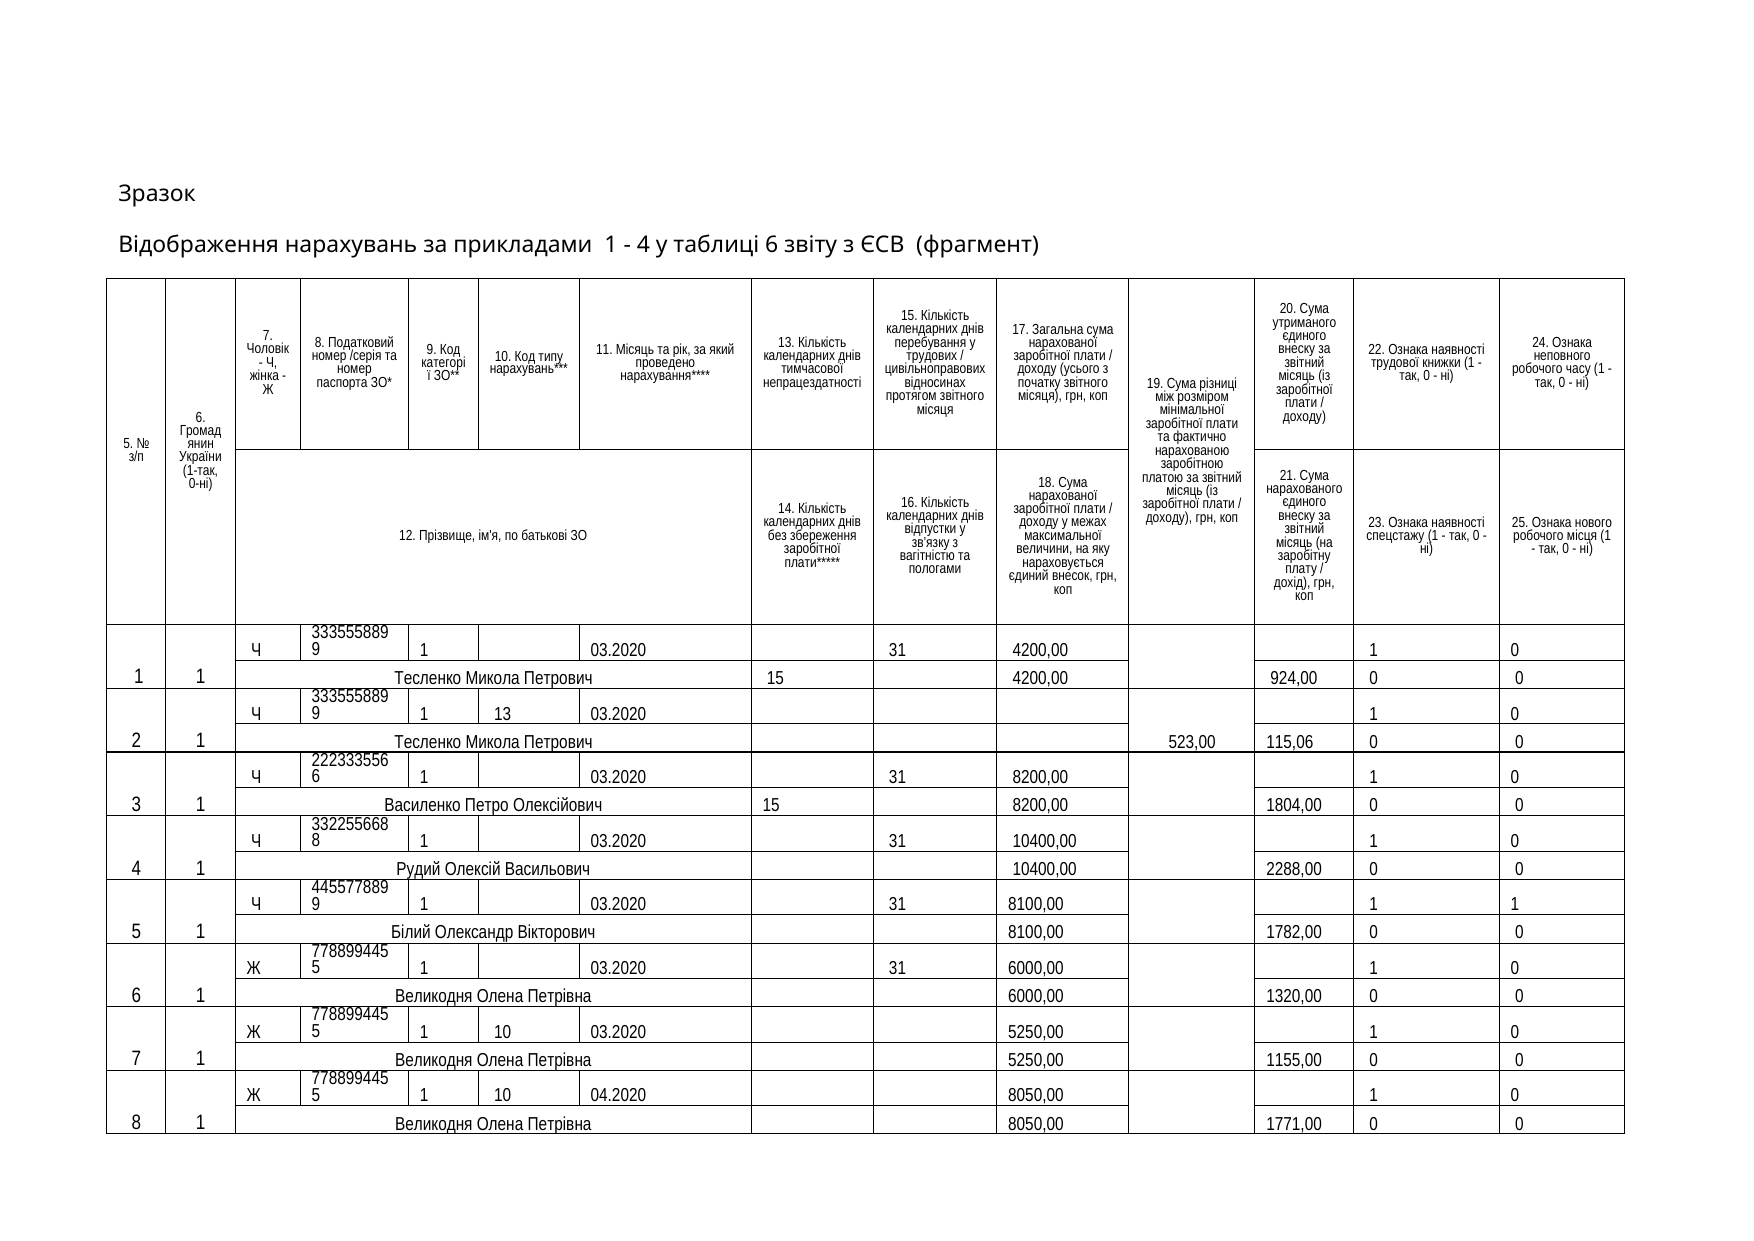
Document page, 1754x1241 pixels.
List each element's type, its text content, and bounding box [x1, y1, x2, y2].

table_cell [874, 1106, 996, 1133]
table_cell [1255, 880, 1353, 914]
table_cell 1 [409, 625, 478, 660]
table_cell Тесленко Микола Петрович [236, 661, 751, 688]
table_cell 523,00 [1129, 689, 1254, 751]
table_cell 7 [107, 1007, 165, 1070]
table_cell 03.2020 [580, 816, 751, 851]
table_cell Тесленко Микола Петрович [236, 724, 751, 751]
table_cell Білий Олександр Вікторович [236, 915, 751, 942]
table_cell Ж [236, 1007, 300, 1042]
table_cell [752, 979, 873, 1006]
table_cell 1 [166, 1007, 235, 1070]
table_cell 23. Ознака наявності спецстажу (1 - так, 0 - ні) [1354, 450, 1499, 624]
table_cell 1 [1354, 1071, 1499, 1105]
table_cell 14. Кількість календарних днів без збереження заробітної плати***** [752, 450, 873, 624]
table_cell [479, 944, 579, 978]
table_cell 1 [409, 944, 478, 978]
table_cell 0 [1500, 788, 1624, 815]
table_cell 6 [107, 944, 165, 1006]
table_cell [752, 724, 873, 751]
table_cell 10 [479, 1071, 579, 1105]
table_cell [479, 880, 579, 914]
table_cell [1255, 1007, 1353, 1042]
table_cell 1 [107, 625, 165, 688]
table_cell [752, 689, 873, 723]
table_cell 8100,00 [997, 880, 1128, 914]
table_cell 1 [1354, 1007, 1499, 1042]
table_cell 0 [1500, 753, 1624, 787]
table_cell [752, 1007, 873, 1042]
table_cell Ч [236, 880, 300, 914]
table_cell 0 [1354, 852, 1499, 879]
table_cell [1255, 625, 1353, 660]
table_cell 8100,00 [997, 915, 1128, 942]
table_header 6. Громадянин України (1-так, 0-ні) [166, 279, 235, 624]
table_cell [1129, 816, 1254, 879]
table_cell [752, 753, 873, 787]
table_cell [1255, 1071, 1353, 1105]
table_cell 4200,00 [997, 625, 1128, 660]
table_cell 1 [1354, 816, 1499, 851]
table_cell 0 [1500, 1106, 1624, 1133]
table_cell 8050,00 [997, 1106, 1128, 1133]
table_cell 25. Ознака нового робочого місця (1 - так, 0 - ні) [1500, 450, 1624, 624]
table_cell 0 [1500, 852, 1624, 879]
table_cell 3335558899 [301, 689, 408, 723]
table_header 9. Код категорії ЗО** [409, 279, 478, 448]
table_cell 0 [1500, 724, 1624, 751]
table_cell [752, 625, 873, 660]
table_cell 924,00 [1255, 661, 1353, 688]
table_cell [752, 880, 873, 914]
table_cell 10400,00 [997, 852, 1128, 879]
table_cell 3 [107, 753, 165, 815]
table_cell 1 [166, 944, 235, 1006]
table_cell 1782,00 [1255, 915, 1353, 942]
table_cell 31 [874, 753, 996, 787]
table_cell 3322556688 [301, 816, 408, 851]
table_cell [1255, 689, 1353, 723]
table_cell 1 [1354, 689, 1499, 723]
table_cell 1 [166, 689, 235, 751]
table_header 24. Ознака неповного робочого часу (1 - так, 0 - ні) [1500, 279, 1624, 448]
table_cell 13 [479, 689, 579, 723]
table_cell [752, 1071, 873, 1105]
table_cell 1 [1354, 944, 1499, 978]
table_cell [874, 788, 996, 815]
table_cell [1255, 944, 1353, 978]
table_cell [752, 1106, 873, 1133]
table_cell 1 [409, 753, 478, 787]
table_cell 1 [409, 816, 478, 851]
table_cell 7788994455 [301, 1007, 408, 1042]
table_cell 0 [1500, 944, 1624, 978]
table_cell 1 [409, 1071, 478, 1105]
table_cell 1320,00 [1255, 979, 1353, 1006]
table_cell 0 [1354, 661, 1499, 688]
table_cell 03.2020 [580, 753, 751, 787]
table_cell Ч [236, 753, 300, 787]
table_cell 03.2020 [580, 880, 751, 914]
table_cell [874, 689, 996, 723]
table_cell 0 [1354, 979, 1499, 1006]
table_cell Василенко Петро Олексійович [236, 788, 751, 815]
table_cell 0 [1500, 689, 1624, 723]
table_cell 5250,00 [997, 1007, 1128, 1042]
table_header 15. Кількість календарних днів перебування у трудових / цивільноправових відносинах протягом звітного місяця [874, 279, 996, 448]
table_cell 1 [166, 1071, 235, 1133]
table_header 19. Сума різниці між розміром мінімальної заробітної плати та фактично нарахованою заробітною платою за звітний місяць (із заробітної плати / доходу), грн, коп [1129, 279, 1254, 624]
table_cell 1 [409, 880, 478, 914]
table_cell [874, 1007, 996, 1042]
table_cell 1 [1354, 625, 1499, 660]
table_cell [874, 915, 996, 942]
table_cell 1 [1500, 880, 1624, 914]
table_cell 1 [166, 880, 235, 942]
table_cell 0 [1500, 915, 1624, 942]
table_cell 1155,00 [1255, 1043, 1353, 1070]
table_cell 1 [166, 625, 235, 688]
table_cell 03.2020 [580, 944, 751, 978]
table_header 10. Код типу нарахувань*** [479, 279, 579, 448]
table_cell 1 [1354, 880, 1499, 914]
table_cell Великодня Олена Петрівна [236, 1106, 751, 1133]
text Зразок [118, 177, 1636, 208]
table_cell 6000,00 [997, 944, 1128, 978]
text Відображення нарахувань за прикладами 1 - 4 у таблиці 6 звіту з ЄСВ (фрагмент) [118, 228, 1636, 259]
table_cell Рудий Олексій Васильович [236, 852, 751, 879]
table_cell [752, 852, 873, 879]
table_cell [479, 625, 579, 660]
table_cell 0 [1354, 1106, 1499, 1133]
table_cell 12. Прізвище, ім'я, по батькові ЗО [236, 450, 751, 624]
table_cell 1771,00 [1255, 1106, 1353, 1133]
table_cell [1129, 944, 1254, 1006]
table_cell [752, 1043, 873, 1070]
table_cell 4 [107, 816, 165, 879]
table_cell 0 [1500, 625, 1624, 660]
table_cell [1129, 1007, 1254, 1070]
table_cell 8200,00 [997, 753, 1128, 787]
table_cell [874, 1043, 996, 1070]
table_cell [752, 915, 873, 942]
table_cell 03.2020 [580, 1007, 751, 1042]
table_cell 1 [166, 753, 235, 815]
table_cell 2223335566 [301, 753, 408, 787]
table_cell 1 [166, 816, 235, 879]
table_cell 1804,00 [1255, 788, 1353, 815]
table_cell 04.2020 [580, 1071, 751, 1105]
table_header 11. Місяць та рік, за який проведено нарахування**** [580, 279, 751, 448]
table_cell 18. Сума нарахованої заробітної плати / доходу у межах максимальної величини, на яку нараховується єдиний внесок, грн, коп [997, 450, 1128, 624]
table_cell Ж [236, 1071, 300, 1105]
table_cell 1 [409, 1007, 478, 1042]
table_cell 31 [874, 880, 996, 914]
table_header 7. Чоловік - Ч, жінка - Ж [236, 279, 300, 448]
table_cell 15 [752, 788, 873, 815]
table_cell [874, 724, 996, 751]
table_cell 8200,00 [997, 788, 1128, 815]
table_cell 16. Кількість календарних днів відпустки у зв’язку з вагітністю та пологами [874, 450, 996, 624]
table_cell 1 [409, 689, 478, 723]
table_cell [1129, 753, 1254, 815]
table_cell 0 [1354, 1043, 1499, 1070]
table_header 13. Кількість календарних днів тимчасової непрацездатності [752, 279, 873, 448]
table_header 5. № з/п [107, 279, 165, 624]
table_cell 21. Сума нарахованого єдиного внеску за звітний місяць (на заробітну плату / дохід), грн, коп [1255, 450, 1353, 624]
table_cell [997, 724, 1128, 751]
table_cell Ч [236, 816, 300, 851]
table_cell 15 [752, 661, 873, 688]
table_cell [997, 689, 1128, 723]
table_cell 0 [1500, 1043, 1624, 1070]
table_cell 6000,00 [997, 979, 1128, 1006]
table_cell [1255, 816, 1353, 851]
table_header 8. Податковий номер /серія та номер паспорта ЗО* [301, 279, 408, 448]
table_cell 0 [1500, 661, 1624, 688]
table_cell [479, 753, 579, 787]
table_cell 31 [874, 816, 996, 851]
table_cell 0 [1354, 915, 1499, 942]
table_cell [479, 816, 579, 851]
table_cell Ч [236, 625, 300, 660]
table_cell Ж [236, 944, 300, 978]
table_cell 31 [874, 625, 996, 660]
table_cell 8050,00 [997, 1071, 1128, 1105]
table_cell 7788994455 [301, 1071, 408, 1105]
table_cell 0 [1354, 788, 1499, 815]
table_cell [874, 1071, 996, 1105]
table_cell 4200,00 [997, 661, 1128, 688]
table_cell 31 [874, 944, 996, 978]
table_cell 0 [1500, 1007, 1624, 1042]
table_cell 03.2020 [580, 689, 751, 723]
table_cell 7788994455 [301, 944, 408, 978]
table_cell [874, 852, 996, 879]
table_cell 4455778899 [301, 880, 408, 914]
table_header 20. Сума утриманого єдиного внеску за звітний місяць (із заробітної плати / доходу) [1255, 279, 1353, 448]
table_cell [874, 979, 996, 1006]
table_cell 0 [1500, 1071, 1624, 1105]
table_cell 0 [1500, 816, 1624, 851]
table_cell 10 [479, 1007, 579, 1042]
table_cell 10400,00 [997, 816, 1128, 851]
table_cell [1129, 1071, 1254, 1133]
table_cell 2 [107, 689, 165, 751]
table_cell [752, 816, 873, 851]
table_cell Великодня Олена Петрівна [236, 1043, 751, 1070]
table_header 17. Загальна сума нарахованої заробітної плати / доходу (усього з початку звітного місяця), грн, коп [997, 279, 1128, 448]
table_cell Ч [236, 689, 300, 723]
table_cell 2288,00 [1255, 852, 1353, 879]
table_cell 5250,00 [997, 1043, 1128, 1070]
table_cell 0 [1500, 979, 1624, 1006]
table_cell [752, 944, 873, 978]
table_cell [1255, 753, 1353, 787]
table_cell 8 [107, 1071, 165, 1133]
table_cell 0 [1354, 724, 1499, 751]
table_cell [1129, 625, 1254, 688]
table_cell 5 [107, 880, 165, 942]
table_cell 03.2020 [580, 625, 751, 660]
table_cell Великодня Олена Петрівна [236, 979, 751, 1006]
table_cell [874, 661, 996, 688]
table_cell 3335558899 [301, 625, 408, 660]
table_header 22. Ознака наявності трудової книжки (1 - так, 0 - ні) [1354, 279, 1499, 448]
table_cell [1129, 880, 1254, 942]
table_cell 115,06 [1255, 724, 1353, 751]
table_cell 1 [1354, 753, 1499, 787]
